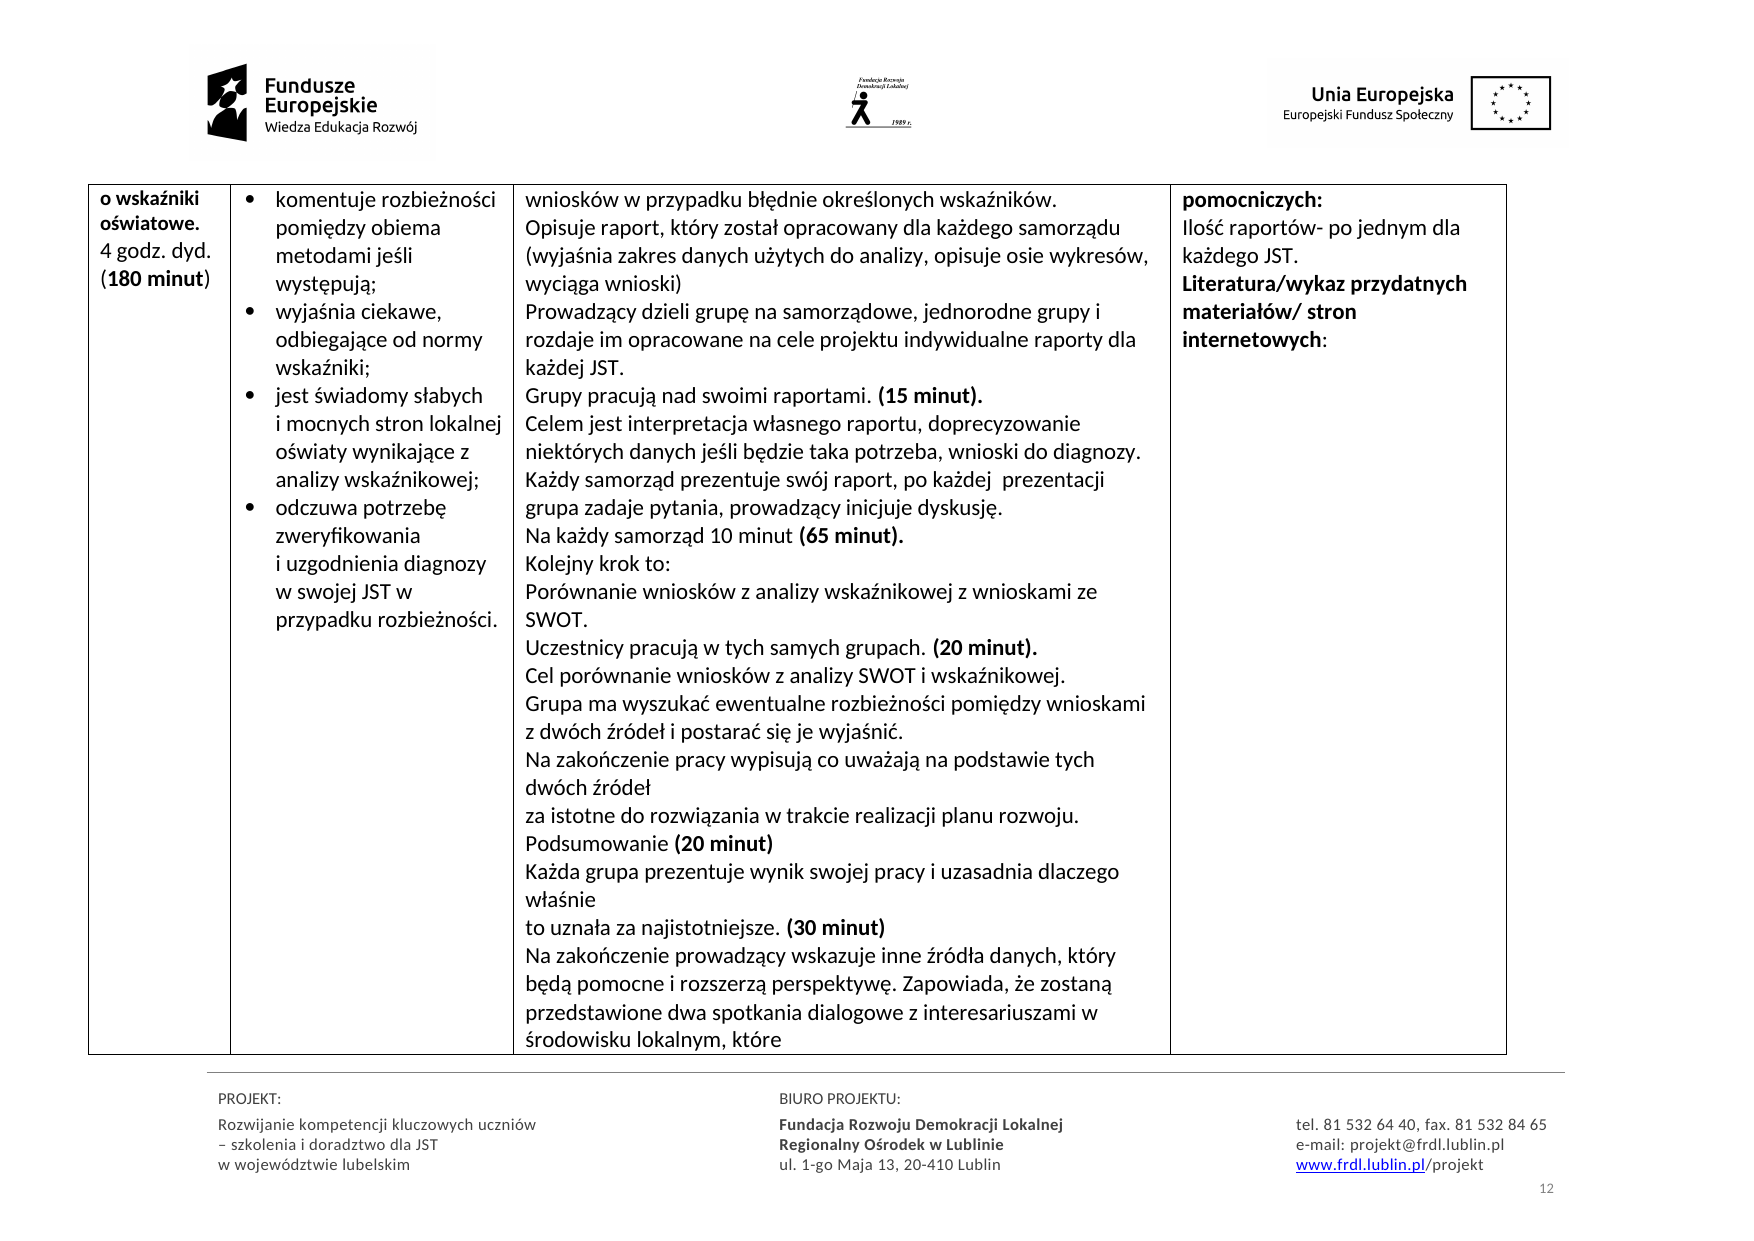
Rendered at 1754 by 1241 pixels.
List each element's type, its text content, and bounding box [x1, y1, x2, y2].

table_cell Sesja 11 Diagnoza stanu lokalnej oświaty w oparciu o wskaźniki oświatowe. 4 godz. dyd. (180 minut) [89, 185, 230, 1054]
picture [188, 44, 436, 161]
picture [1266, 58, 1569, 148]
